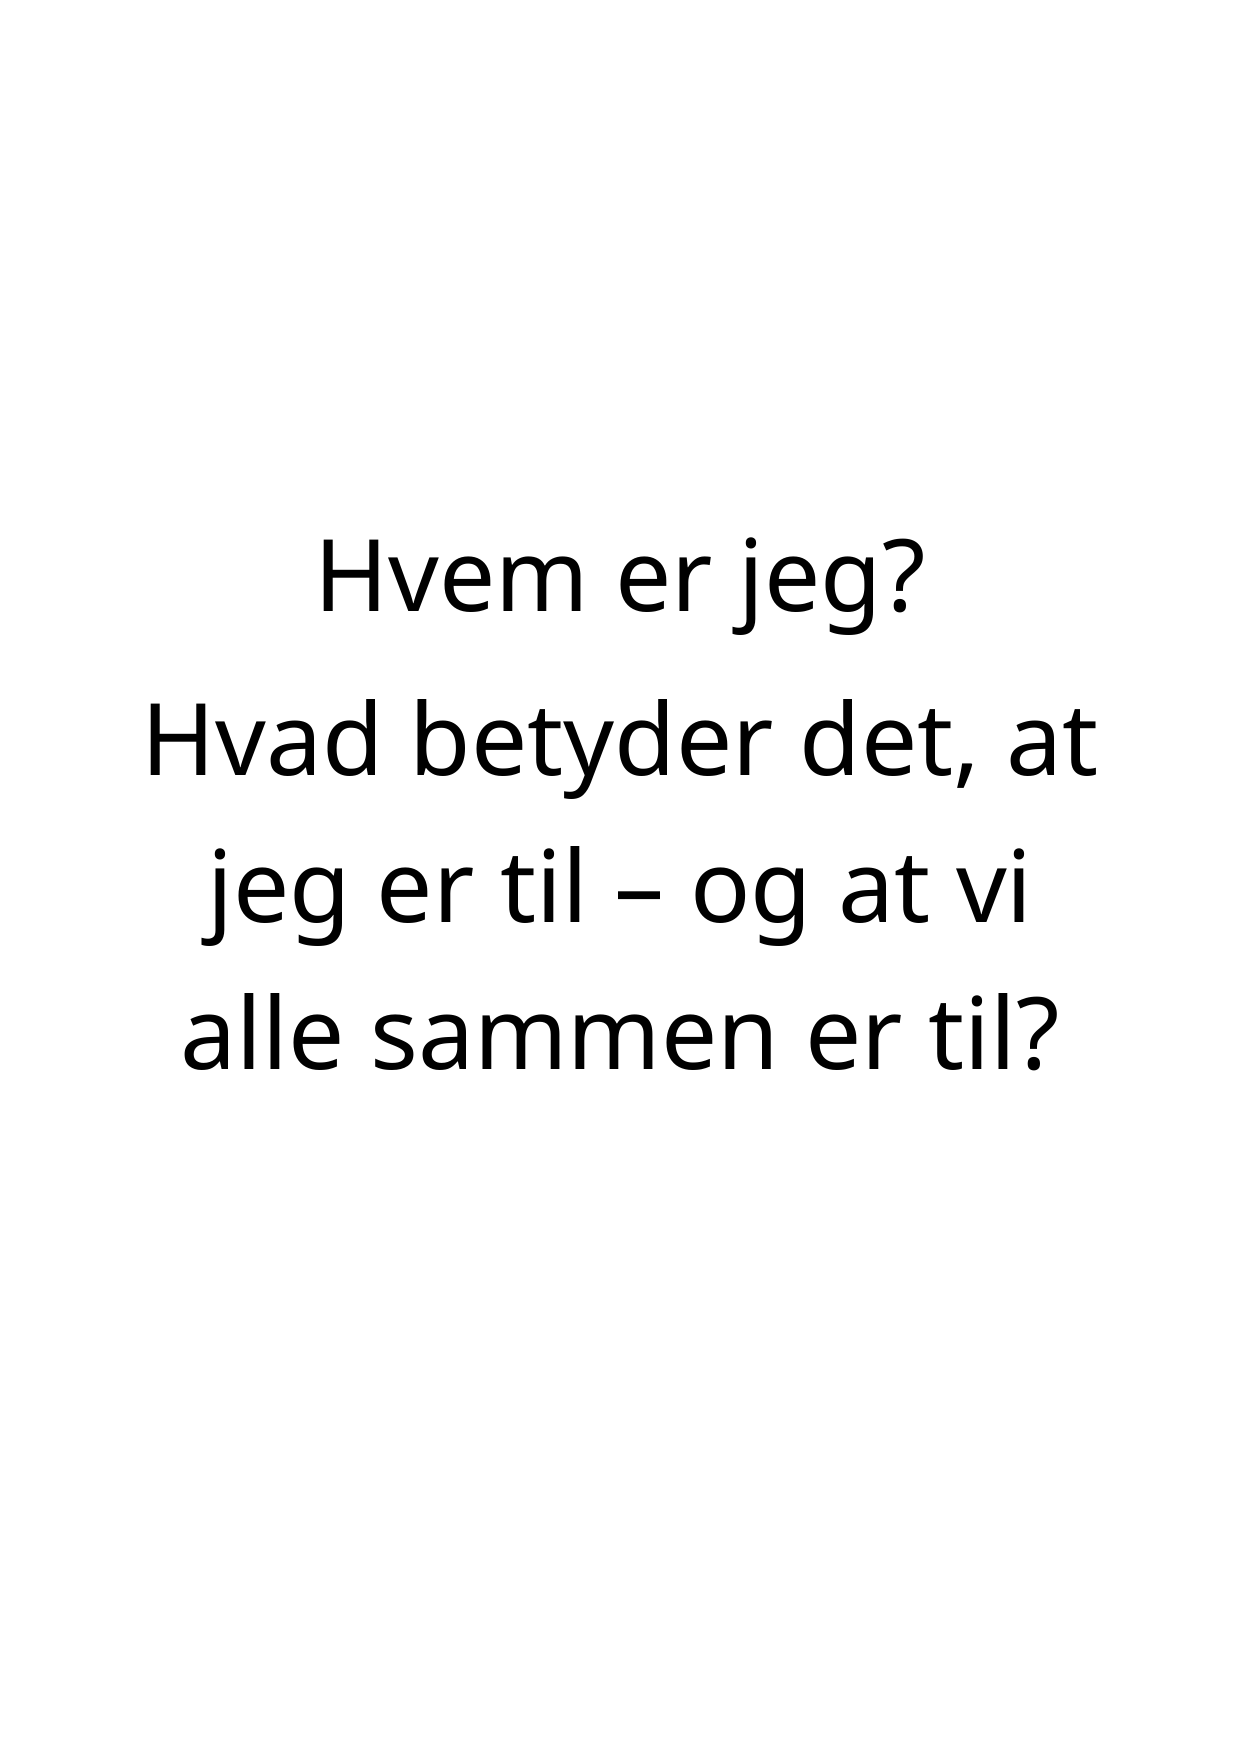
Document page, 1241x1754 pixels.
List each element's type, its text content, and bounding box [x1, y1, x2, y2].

text Hvem er jeg? [118, 505, 1122, 641]
text Hvad betyder det, at jeg er til – og at vi alle sammen er til? [118, 668, 1122, 1099]
